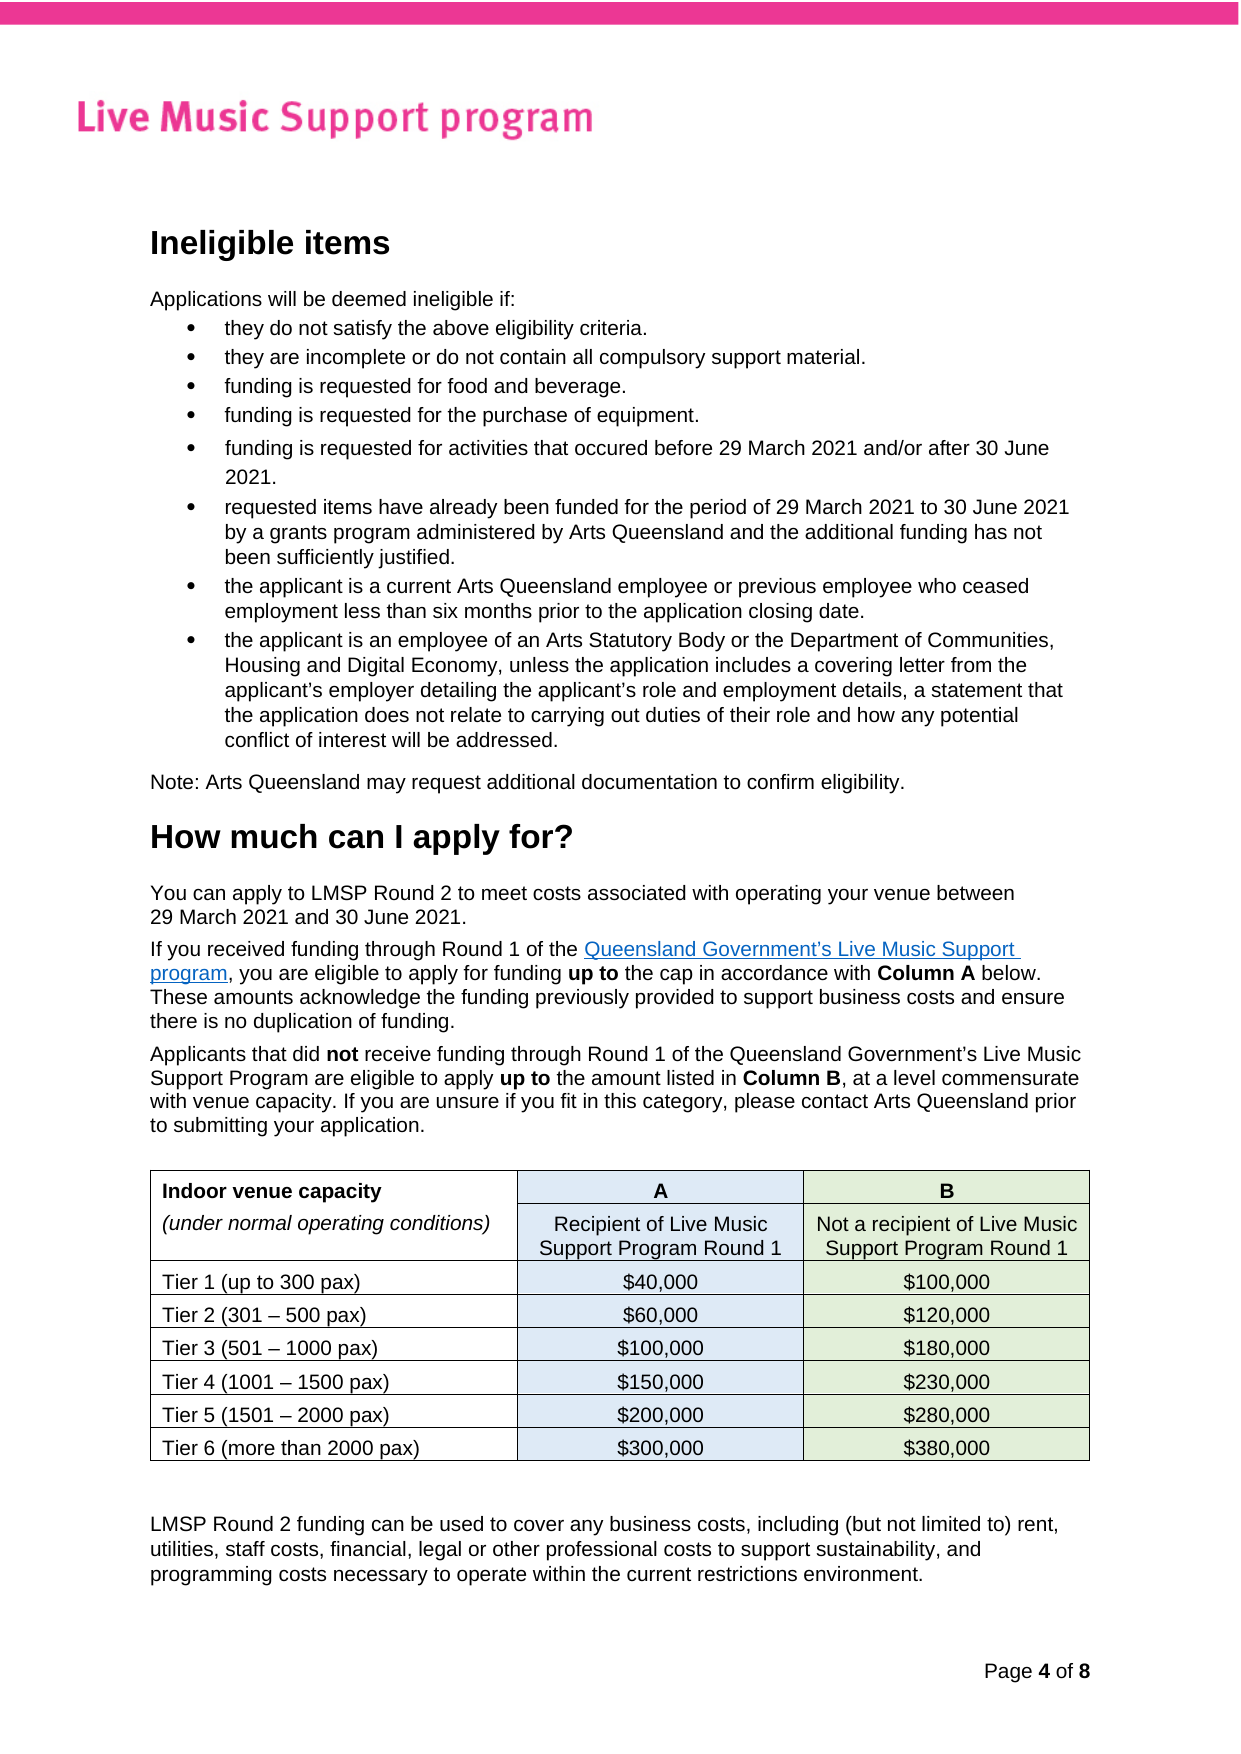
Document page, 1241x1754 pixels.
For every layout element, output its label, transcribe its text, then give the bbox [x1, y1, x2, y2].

table_cell $100,000 [518, 1328, 803, 1360]
table_cell $100,000 [804, 1261, 1089, 1293]
text LMSP Round 2 funding can be used to cover any business costs, including (but not limited to) rent, utilities, staff costs, financial, legal or other professional costs to support sustainability, and programming costs necessary to operate within the current restrictions environment. [150, 1511, 1090, 1586]
table_cell $40,000 [518, 1261, 803, 1293]
subtitle the applicant is a current Arts Queensland employee or previous employee who ceased employment less than six months prior to the application closing date. [187, 574, 1090, 624]
picture [0, 2, 1239, 208]
text Applicants that did not receive funding through Round 1 of the Queensland Government’s Live Music Support Program are eligible to apply up to the amount listed in Column B, at a level commensurate with venue capacity. If you are unsure if you fit in this category, please contact Arts Queensland prior to submitting your application. [150, 1041, 1090, 1137]
table_cell Tier 3 (501 – 1000 pax) [151, 1328, 517, 1360]
table_cell Tier 1 (up to 300 pax) [151, 1261, 517, 1293]
table_cell Tier 4 (1001 – 1500 pax) [151, 1361, 517, 1393]
subtitle funding is requested for activities that occured before 29 March 2021 and/or after 30 June 2021. [187, 432, 1090, 490]
subtitle How much can I apply for? [150, 818, 1090, 856]
table_cell $300,000 [518, 1428, 803, 1460]
text If you received funding through Round 1 of the Queensland Government’s Live Music Support program, you are eligible to apply for funding up to the cap in accordance with Column A below. These amounts acknowledge the funding previously provided to support business costs and ensure there is no duplication of funding. [150, 937, 1090, 1033]
text Note: Arts Queensland may request additional documentation to confirm eligibility. [150, 769, 1090, 793]
table_cell Tier 5 (1501 – 2000 pax) [151, 1395, 517, 1427]
table_cell $280,000 [804, 1395, 1089, 1427]
table_cell $120,000 [804, 1295, 1089, 1327]
subtitle Ineligible items [150, 225, 1090, 262]
subtitle they do not satisfy the above eligibility criteria. [187, 315, 1090, 340]
table_cell $150,000 [518, 1361, 803, 1393]
subtitle funding is requested for the purchase of equipment. [187, 403, 1090, 428]
text Applications will be deemed ineligible if: [150, 287, 1090, 311]
table_cell $60,000 [518, 1295, 803, 1327]
table_cell Tier 2 (301 – 500 pax) [151, 1295, 517, 1327]
table_header B [804, 1171, 1089, 1203]
table_header A [518, 1171, 803, 1203]
subtitle requested items have already been funded for the period of 29 March 2021 to 30 June 2021 by a grants program administered by Arts Queensland and the additional funding has not been sufficiently justified. [187, 494, 1090, 569]
subtitle funding is requested for food and beverage. [187, 374, 1090, 399]
text You can apply to LMSP Round 2 to meet costs associated with operating your venue between 29 March 2021 and 30 June 2021. [150, 881, 1090, 929]
subtitle the applicant is an employee of an Arts Statutory Body or the Department of Communities, Housing and Digital Economy, unless the application includes a covering letter from the applicant’s employer detailing the applicant’s role and employment details, a statement that the application does not relate to carrying out duties of their role and how any potential conflict of interest will be addressed. [187, 628, 1090, 753]
table_cell Recipient of Live Music Support Program Round 1 [518, 1204, 803, 1260]
table_cell $180,000 [804, 1328, 1089, 1360]
table_cell $230,000 [804, 1361, 1089, 1393]
table_header Indoor venue capacity (under normal operating conditions) [151, 1171, 517, 1260]
table_cell $380,000 [804, 1428, 1089, 1460]
table_cell Not a recipient of Live Music Support Program Round 1 [804, 1204, 1089, 1260]
subtitle they are incomplete or do not contain all compulsory support material. [187, 344, 1090, 369]
table_cell Tier 6 (more than 2000 pax) [151, 1428, 517, 1460]
table_cell $200,000 [518, 1395, 803, 1427]
